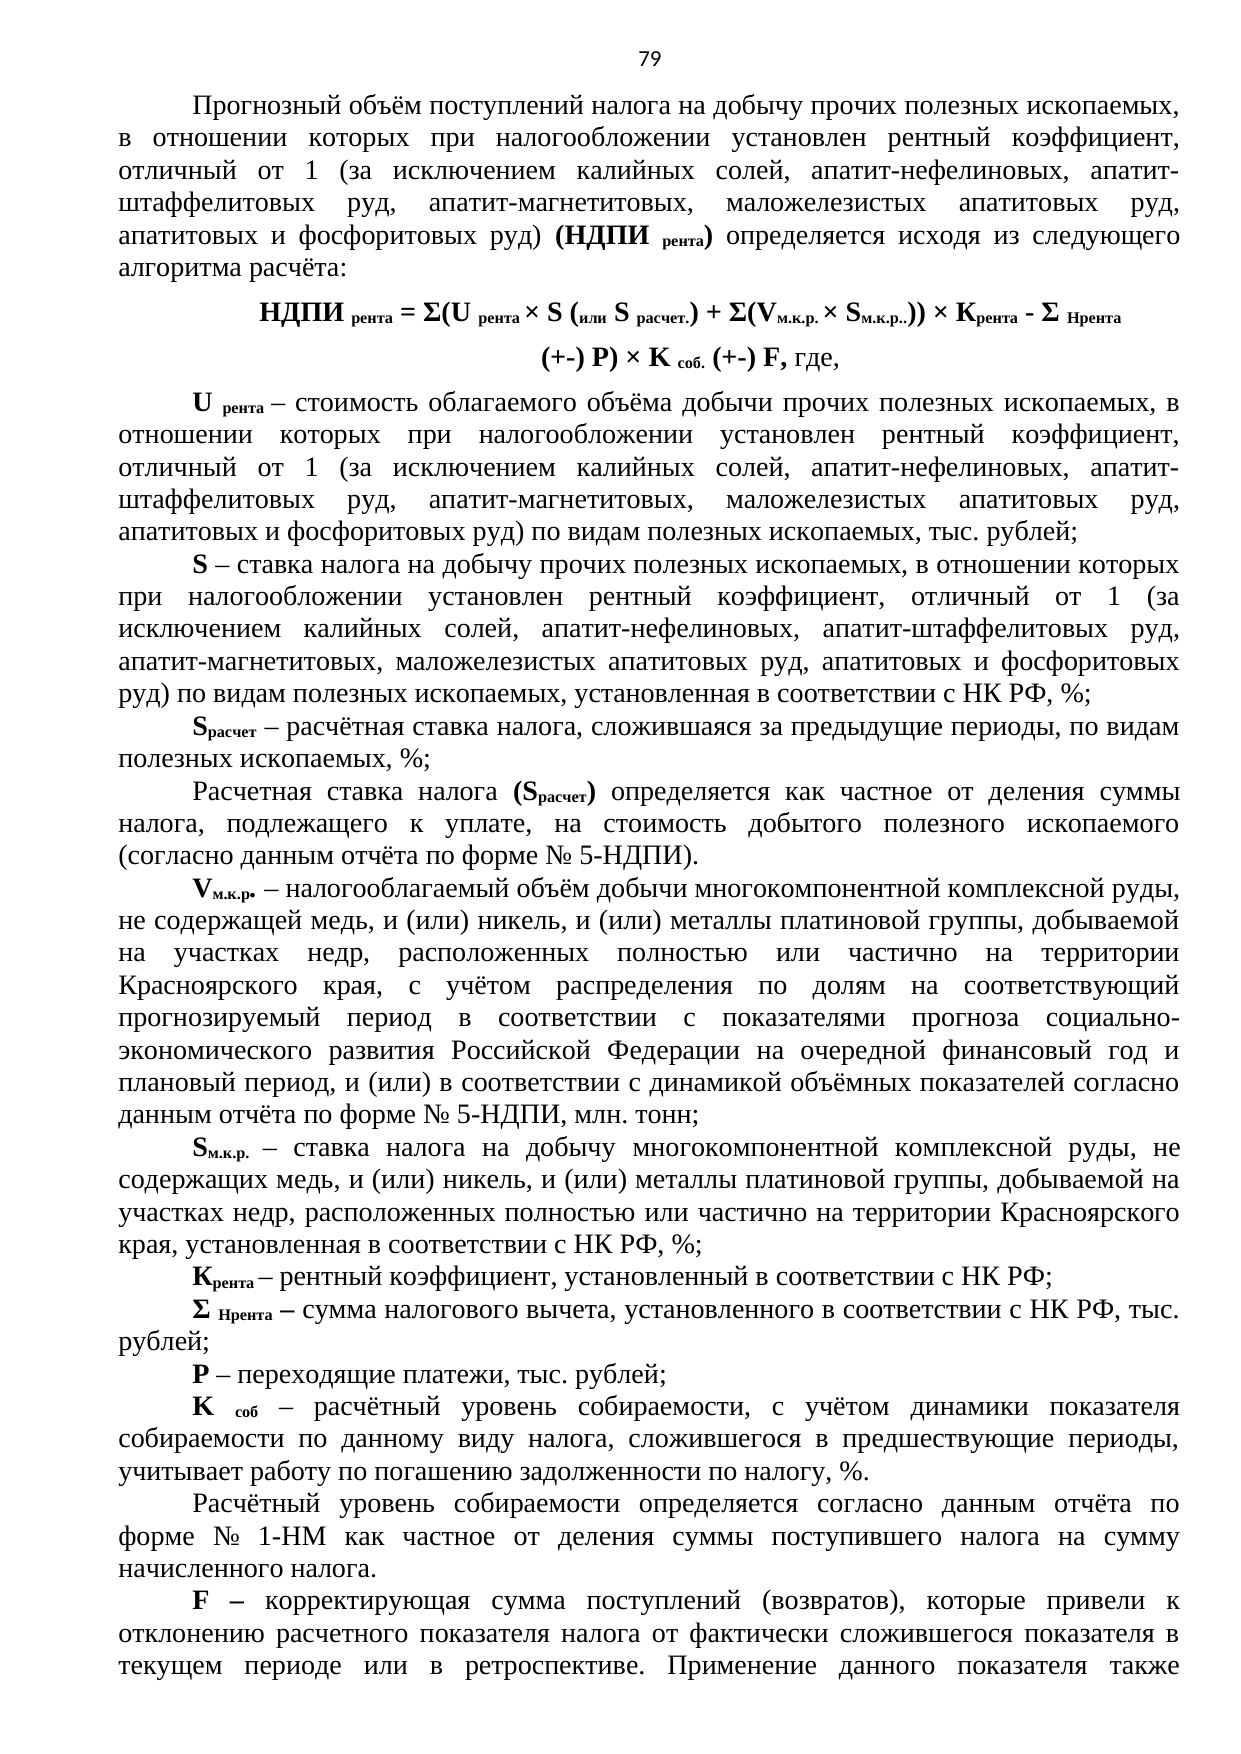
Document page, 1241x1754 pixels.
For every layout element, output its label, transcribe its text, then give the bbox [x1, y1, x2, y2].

text S – ставка налога на добычу прочих полезных ископаемых, в отношении которых при налогообложении установлен рентный коэффициент, отличный от 1 (за исключением калийных солей, апатит-нефелиновых, апатит-штаффелитовых руд, апатит-магнетитовых, маложелезистых апатитовых руд, апатитовых и фосфоритовых руд) по видам полезных ископаемых, установленная в соответствии с НК РФ, %; [118, 547, 1181, 709]
text K соб – расчётный уровень собираемости, с учётом динамики показателя собираемости по данному виду налога, сложившегося в предшествующие периоды, учитывает работу по погашению задолженности по налогу, %. [118, 1389, 1181, 1486]
text Крента – рентный коэффициент, установленный в соответствии с НК РФ; [118, 1259, 1181, 1292]
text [118, 1583, 1181, 1681]
text (+-) P) × K соб. (+-) F, где, [118, 340, 1181, 372]
text Расчетная ставка налога (Sрасчет) определяется как частное от деления суммы налога, подлежащего к уплате, на стоимость добытого полезного ископаемого (согласно данным отчёта по форме № 5-НДПИ). [118, 773, 1181, 871]
text Расчётный уровень собираемости определяется согласно данным отчёта по форме № 1-НМ как частное от деления суммы поступившего налога на сумму начисленного налога. [118, 1486, 1181, 1583]
text Ʃ Hрента – сумма налогового вычета, установленного в соответствии с НК РФ, тыс. рублей; [118, 1292, 1181, 1357]
text U рента – стоимость облагаемого объёма добычи прочих полезных ископаемых, в отношении которых при налогообложении установлен рентный коэффициент, отличный от 1 (за исключением калийных солей, апатит-нефелиновых, апатит-штаффелитовых руд, апатит-магнетитовых, маложелезистых апатитовых руд, апатитовых и фосфоритовых руд) по видам полезных ископаемых, тыс. рублей; [118, 385, 1181, 547]
text Прогнозный объём поступлений налога на добычу прочих полезных ископаемых, в отношении которых при налогообложении установлен рентный коэффициент, отличный от 1 (за исключением калийных солей, апатит-нефелиновых, апатит-штаффелитовых руд, апатит-магнетитовых, маложелезистых апатитовых руд, апатитовых и фосфоритовых руд) (НДПИ рента) определяется исходя из следующего алгоритма расчёта: [118, 88, 1181, 282]
text Sрасчет – расчётная ставка налога, сложившаяся за предыдущие периоды, по видам полезных ископаемых, %; [118, 709, 1181, 773]
text Vм.к.р. – налогооблагаемый объём добычи многокомпонентной комплексной руды, не содержащей медь, и (или) никель, и (или) металлы платиновой группы, добываемой на участках недр, расположенных полностью или частично на территории Красноярского края, с учётом распределения по долям на соответствующий прогнозируемый период в соответствии с показателями прогноза социально-экономического развития Российской Федерации на очередной финансовый год и плановый период, и (или) в соответствии с динамикой объёмных показателей согласно данным отчёта по форме № 5-НДПИ, млн. тонн; [118, 871, 1181, 1130]
text НДПИ рента = Ʃ(U рента × S (или S расчет.) + Ʃ(Vм.к.р. × Sм.к.р..)) × Крента - Ʃ Hрента [118, 295, 1181, 327]
text P – переходящие платежи, тыс. рублей; [118, 1357, 1181, 1389]
text Sм.к.р. – ставка налога на добычу многокомпонентной комплексной руды, не содержащих медь, и (или) никель, и (или) металлы платиновой группы, добываемой на участках недр, расположенных полностью или частично на территории Красноярского края, установленная в соответствии с НК РФ, %; [118, 1130, 1181, 1259]
